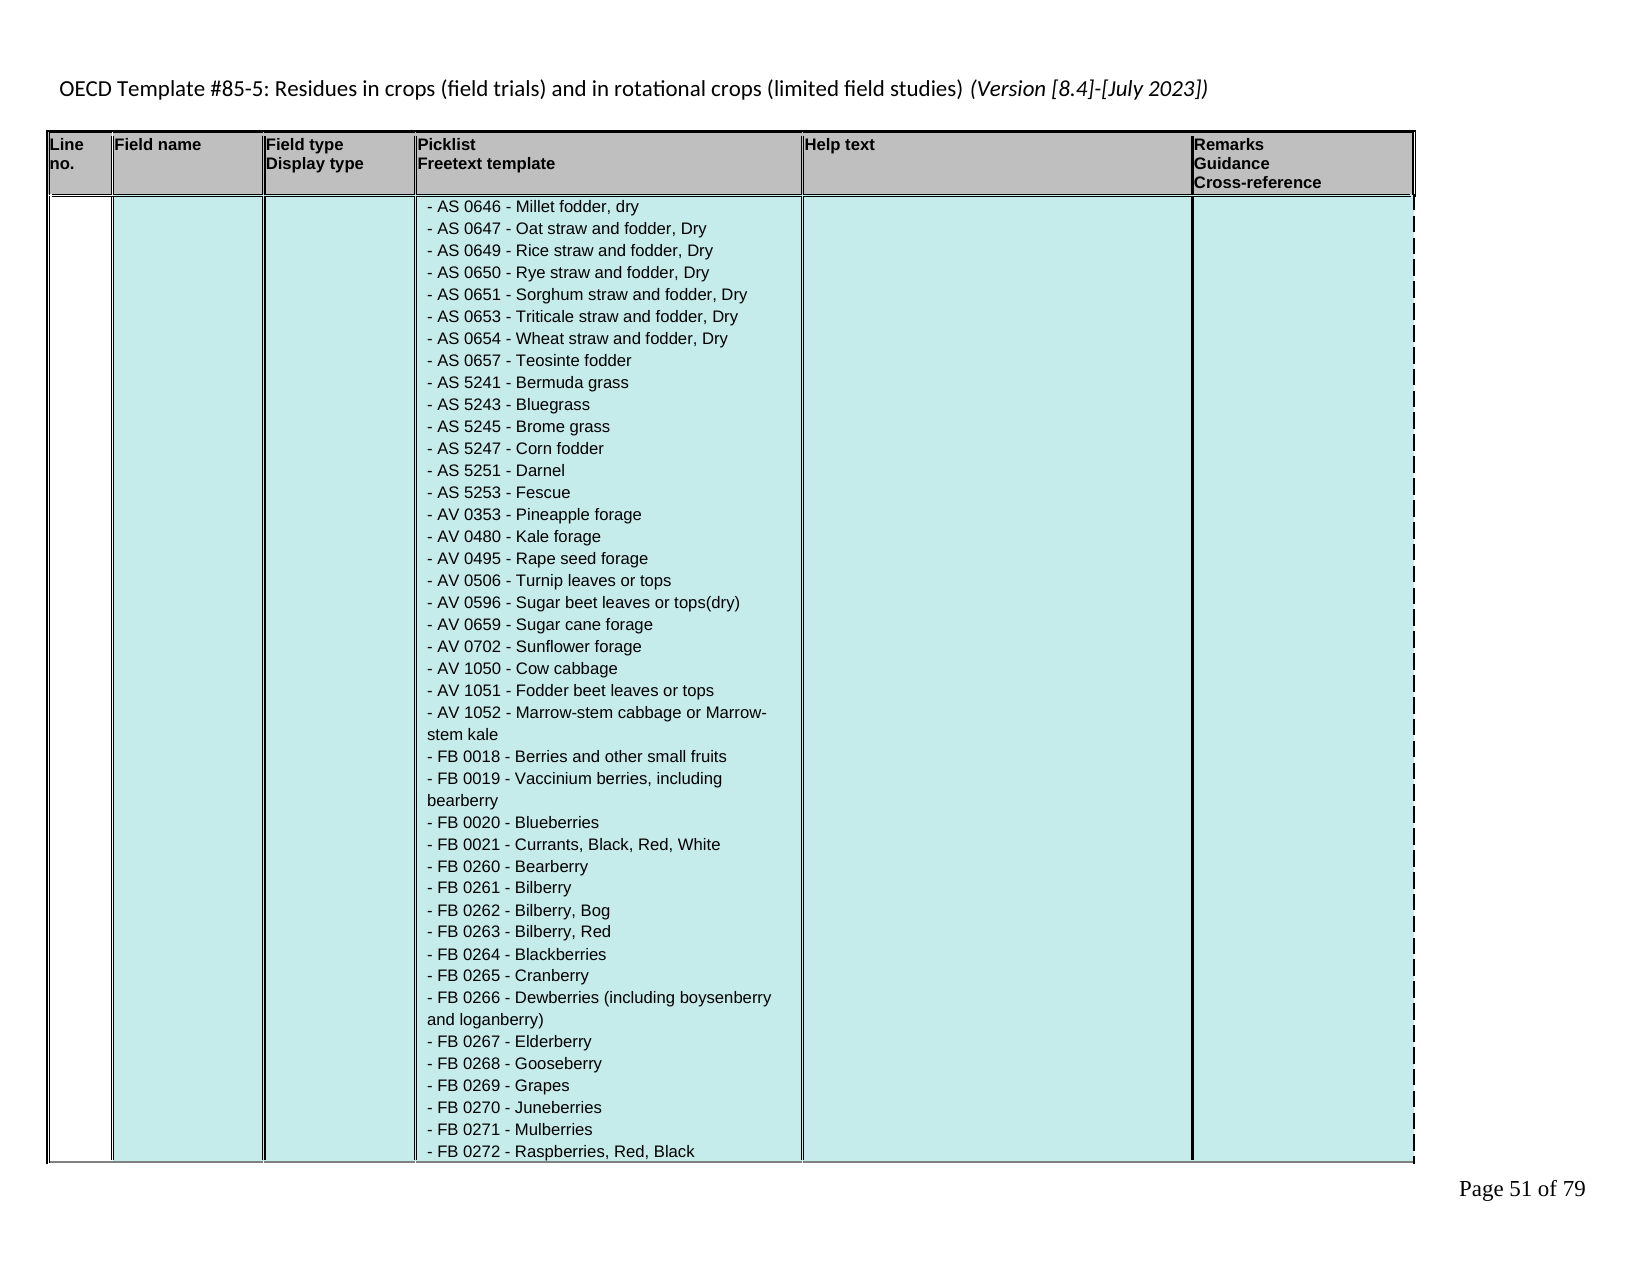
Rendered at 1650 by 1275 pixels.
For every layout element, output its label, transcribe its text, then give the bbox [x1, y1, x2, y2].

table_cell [803, 197, 1192, 1161]
table_cell List (picklist) Display: Basic [264, 197, 416, 1161]
table_header Line no. [50, 133, 112, 194]
table_header Field name [113, 132, 264, 194]
table_header Remarks Guidance Cross-reference [1192, 133, 1412, 194]
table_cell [113, 194, 264, 1161]
table_header Help text [803, 133, 1192, 194]
table_header Picklist Freetext template [416, 133, 803, 194]
table_header Field type Display type [264, 133, 416, 194]
table_cell [48, 194, 112, 1161]
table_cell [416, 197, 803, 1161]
table_cell [1192, 194, 1414, 1161]
